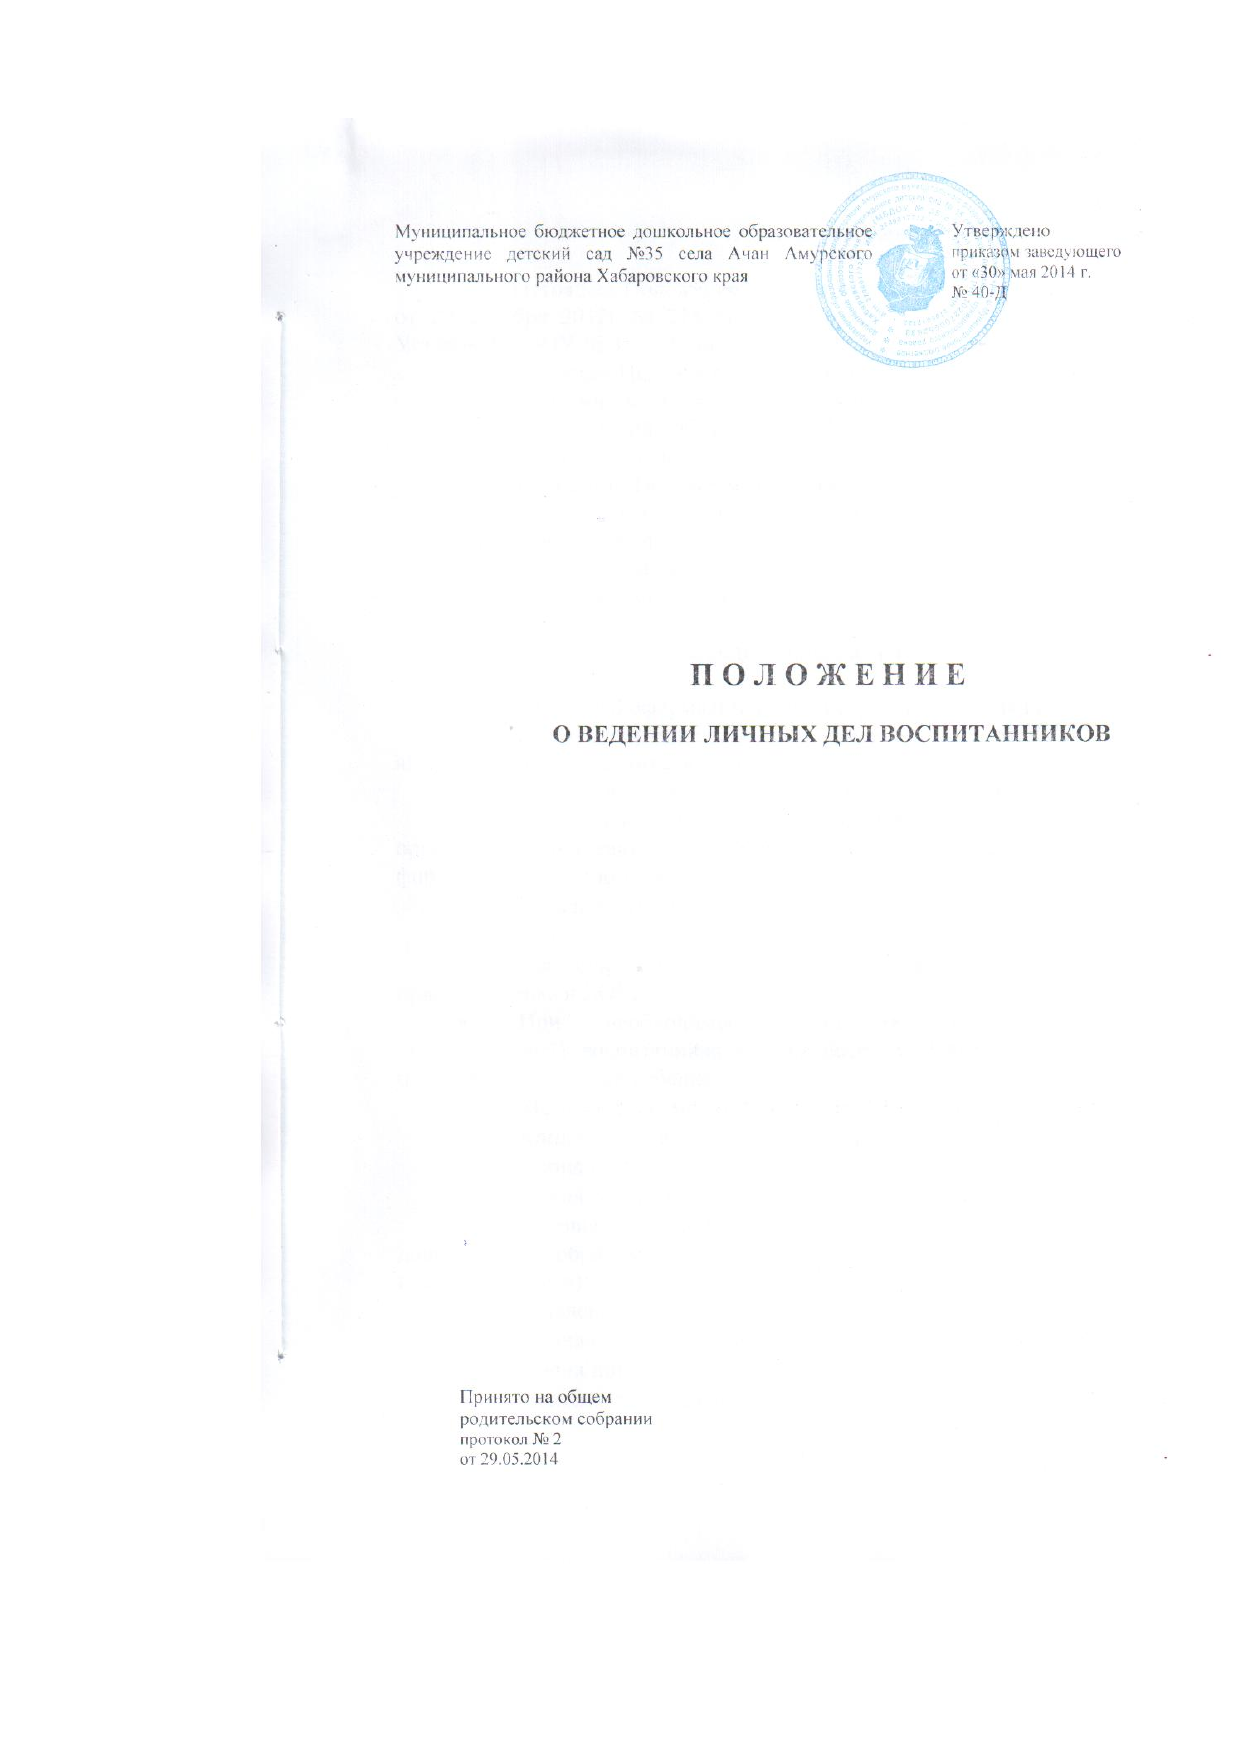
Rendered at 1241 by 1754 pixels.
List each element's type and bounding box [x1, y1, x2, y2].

picture [251, 118, 1241, 1573]
